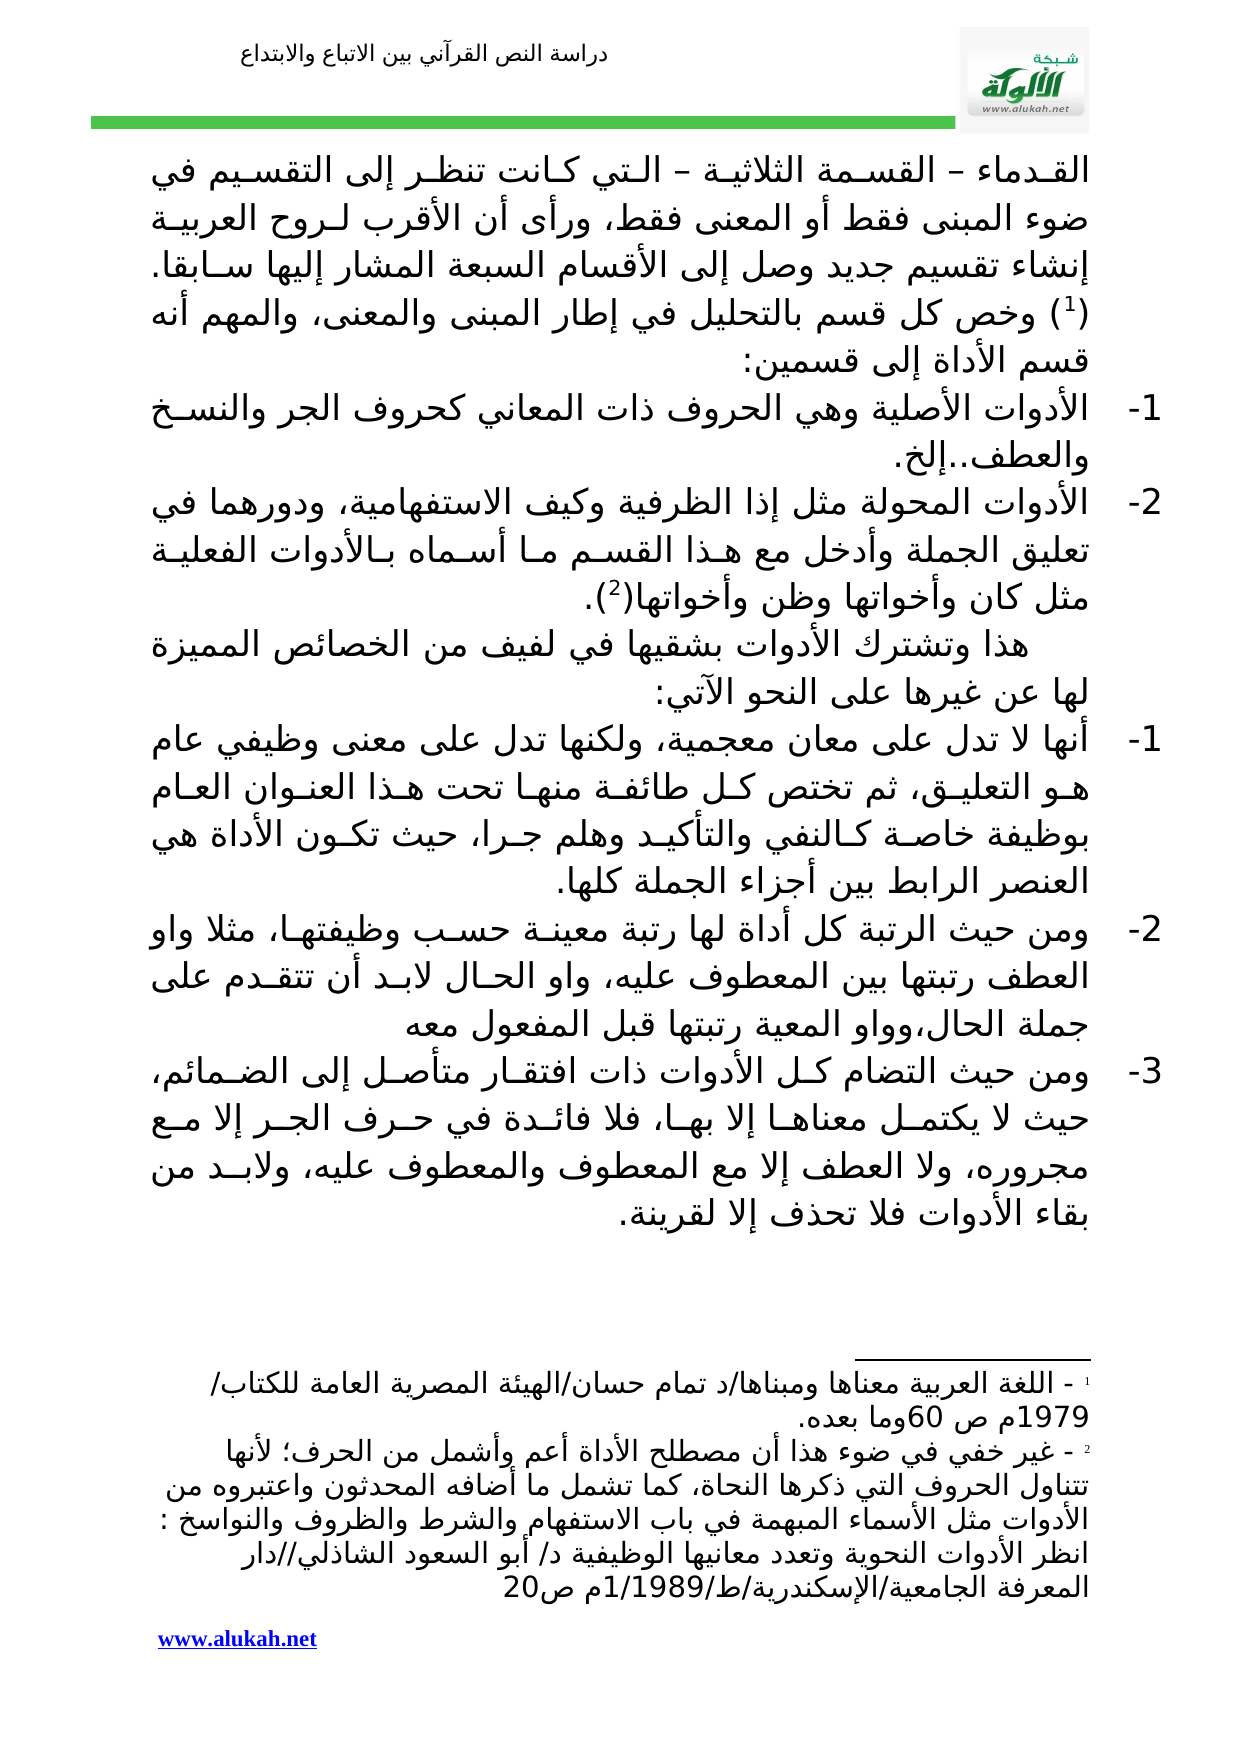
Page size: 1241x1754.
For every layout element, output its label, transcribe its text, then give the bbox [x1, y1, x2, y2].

list الأدوات الأصلية وهي الحروف ذات المعاني كحروف الجر والنسخ والعطف..إلخ. [150, 387, 1128, 476]
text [150, 150, 1090, 381]
list ومن حيث التضام كل الأدوات ذات افتقار متأصل إلى الضمائم، حيث لا يكتمل معناها إلا بها، فلا فائدة في حرف الجر إلا مع مجروره، ولا العطف إلا مع المعطوف والمعطوف عليه، ولابد من بقاء الأدوات فلا تحذف إلا لقرينة. [150, 1051, 1128, 1234]
list ومن حيث الرتبة كل أداة لها رتبة معينة حسب وظيفتها، مثلا واو العطف رتبتها بين المعطوف عليه، واو الحال لابد أن تتقدم على جملة الحال،وواو المعية رتبتها قبل المفعول معه [150, 908, 1128, 1044]
list الأدوات المحولة مثل إذا الظرفية وكيف الاستفهامية، ودورهما في تعليق الجملة وأدخل مع هذا القسم ما أسماه بالأدوات الفعلية مثل كان وأخواتها وظن وأخواتها(). [150, 482, 1128, 618]
list أنها لا تدل على معان معجمية، ولكنها تدل على معنى وظيفي عام هو التعليق، ثم تختص كل طائفة منها تحت هذا العنوان العام بوظيفة خاصة كالنفي والتأكيد وهلم جرا، حيث تكون الأداة هي العنصر الرابط بين أجزاء الجملة كلها. [150, 719, 1128, 902]
text هذا وتشترك الأدوات بشقيها في لفيف من الخصائص المميزة لها عن غيرها على النحو الآتي: [150, 624, 1090, 713]
